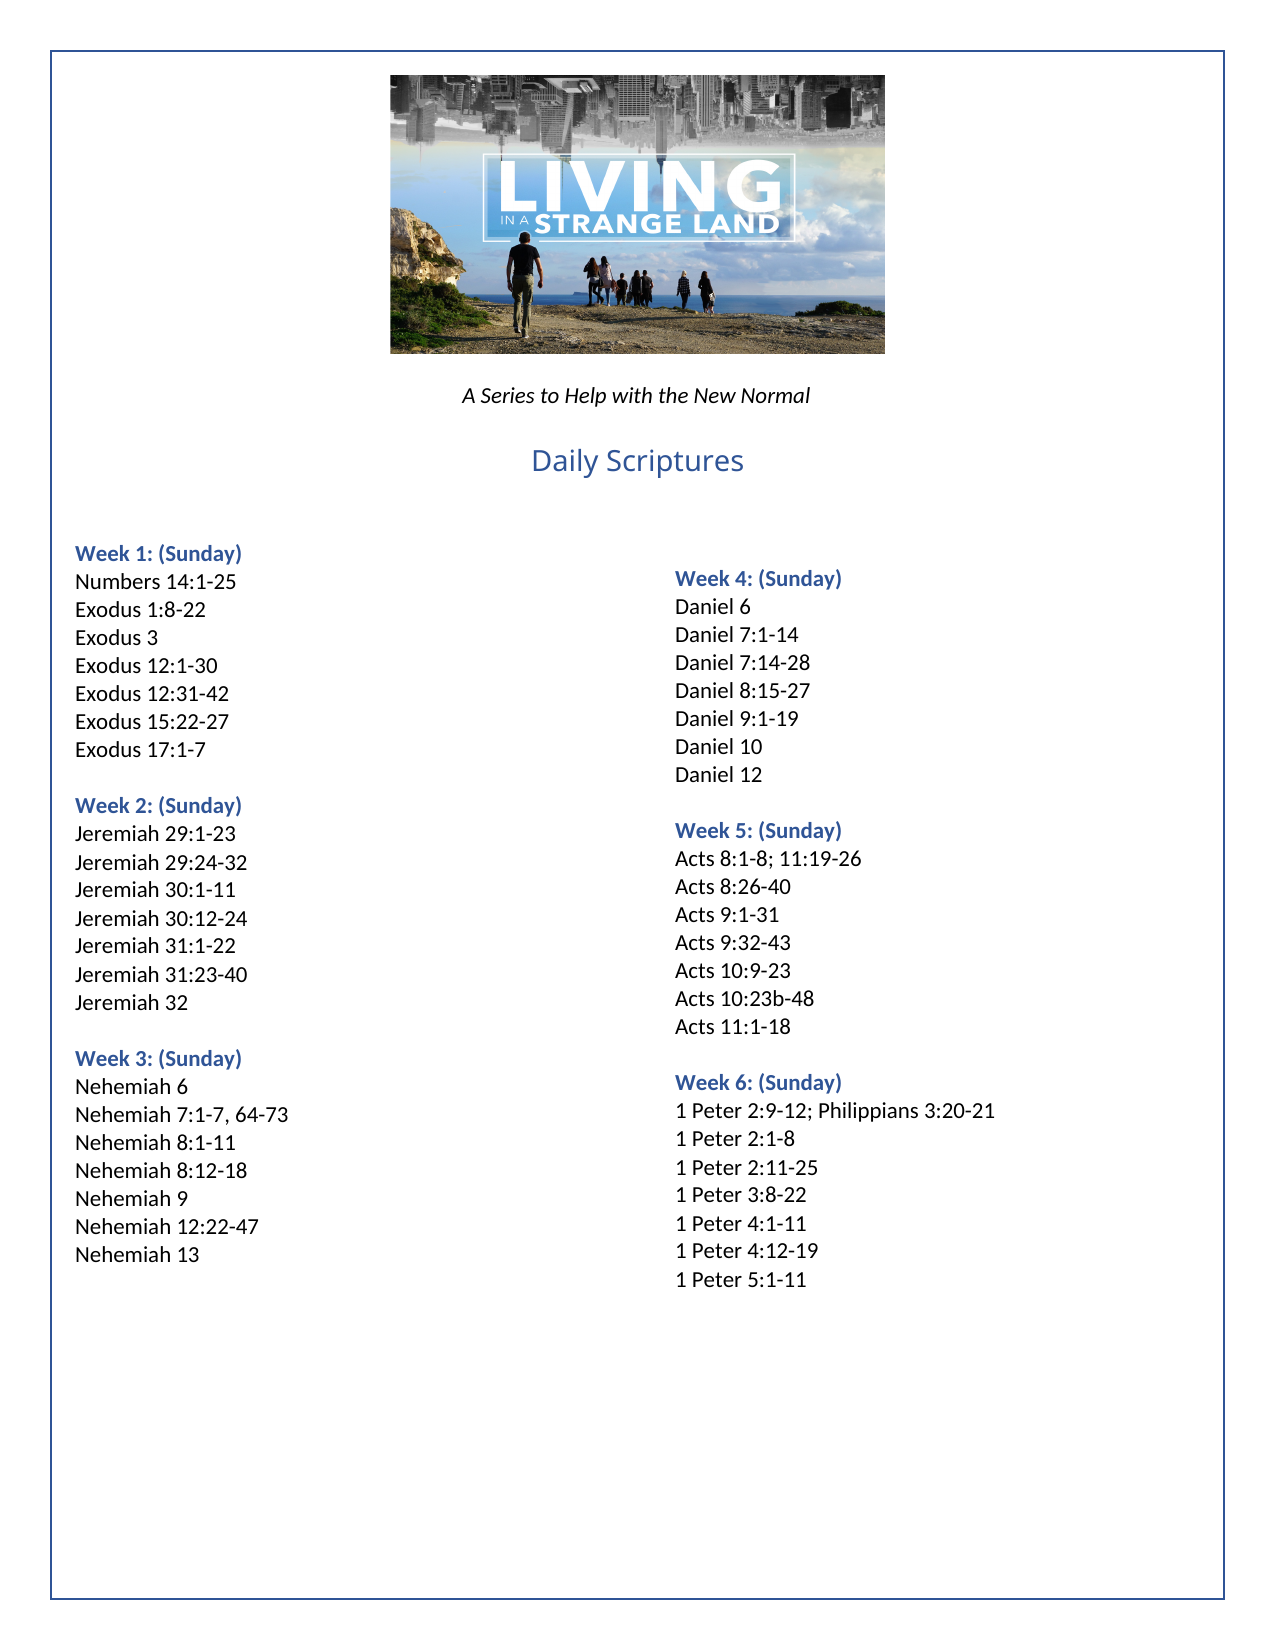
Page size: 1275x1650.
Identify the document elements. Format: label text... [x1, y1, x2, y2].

text Exodus 1:8-22 [75, 595, 600, 623]
text Acts 10:23b-48 [675, 984, 1200, 1012]
text Nehemiah 8:12-18 [75, 1156, 600, 1184]
text Acts 11:1-18 [675, 1012, 1200, 1041]
text Daniel 10 [675, 732, 1200, 760]
text Week 2: (Sunday) [75, 792, 600, 819]
text Jeremiah 31:1-22 [75, 932, 600, 960]
text Jeremiah 29:1-23 [75, 819, 600, 848]
text Daniel 8:15-27 [675, 676, 1200, 704]
text Jeremiah 32 [75, 988, 600, 1016]
text A Series to Help with the New Normal [75, 381, 1200, 409]
text Week 5: (Sunday) [675, 816, 1200, 844]
text Acts 9:32-43 [675, 928, 1200, 956]
text Week 6: (Sunday) [675, 1068, 1200, 1097]
text 1 Peter 5:1-11 [675, 1265, 1200, 1293]
text Acts 8:26-40 [675, 872, 1200, 900]
text Week 1: (Sunday) [75, 539, 600, 567]
text Exodus 12:1-30 [75, 651, 600, 679]
text Nehemiah 6 [75, 1072, 600, 1100]
text Numbers 14:1-25 [75, 567, 600, 595]
text Jeremiah 31:23-40 [75, 960, 600, 988]
text Exodus 12:31-42 [75, 679, 600, 707]
text Exodus 3 [75, 623, 600, 651]
text Daniel 7:14-28 [675, 648, 1200, 676]
text Exodus 17:1-7 [75, 736, 600, 763]
text Nehemiah 13 [75, 1240, 600, 1268]
text Nehemiah 9 [75, 1184, 600, 1212]
text 1 Peter 4:1-11 [675, 1209, 1200, 1237]
text Week 4: (Sunday) [675, 564, 1200, 592]
text 1 Peter 2:9-12; Philippians 3:20-21 [675, 1097, 1200, 1124]
text Daniel 12 [675, 760, 1200, 788]
text Acts 10:9-23 [675, 956, 1200, 984]
text Nehemiah 7:1-7, 64-73 [75, 1100, 600, 1128]
text Acts 9:1-31 [675, 900, 1200, 928]
text Daniel 7:1-14 [675, 620, 1200, 648]
text Daniel 9:1-19 [675, 704, 1200, 732]
text Jeremiah 30:12-24 [75, 904, 600, 932]
text Exodus 15:22-27 [75, 707, 600, 736]
text 1 Peter 3:8-22 [675, 1181, 1200, 1209]
text Jeremiah 29:24-32 [75, 848, 600, 876]
picture [390, 75, 885, 354]
text 1 Peter 2:1-8 [675, 1124, 1200, 1153]
text Nehemiah 12:22-47 [75, 1212, 600, 1240]
text Daily Scriptures [75, 440, 1200, 480]
text Jeremiah 30:1-11 [75, 876, 600, 904]
text 1 Peter 4:12-19 [675, 1237, 1200, 1265]
text Daniel 6 [675, 592, 1200, 620]
text Acts 8:1-8; 11:19-26 [675, 844, 1200, 872]
text Nehemiah 8:1-11 [75, 1128, 600, 1156]
text 1 Peter 2:11-25 [675, 1153, 1200, 1181]
text Week 3: (Sunday) [75, 1044, 600, 1072]
